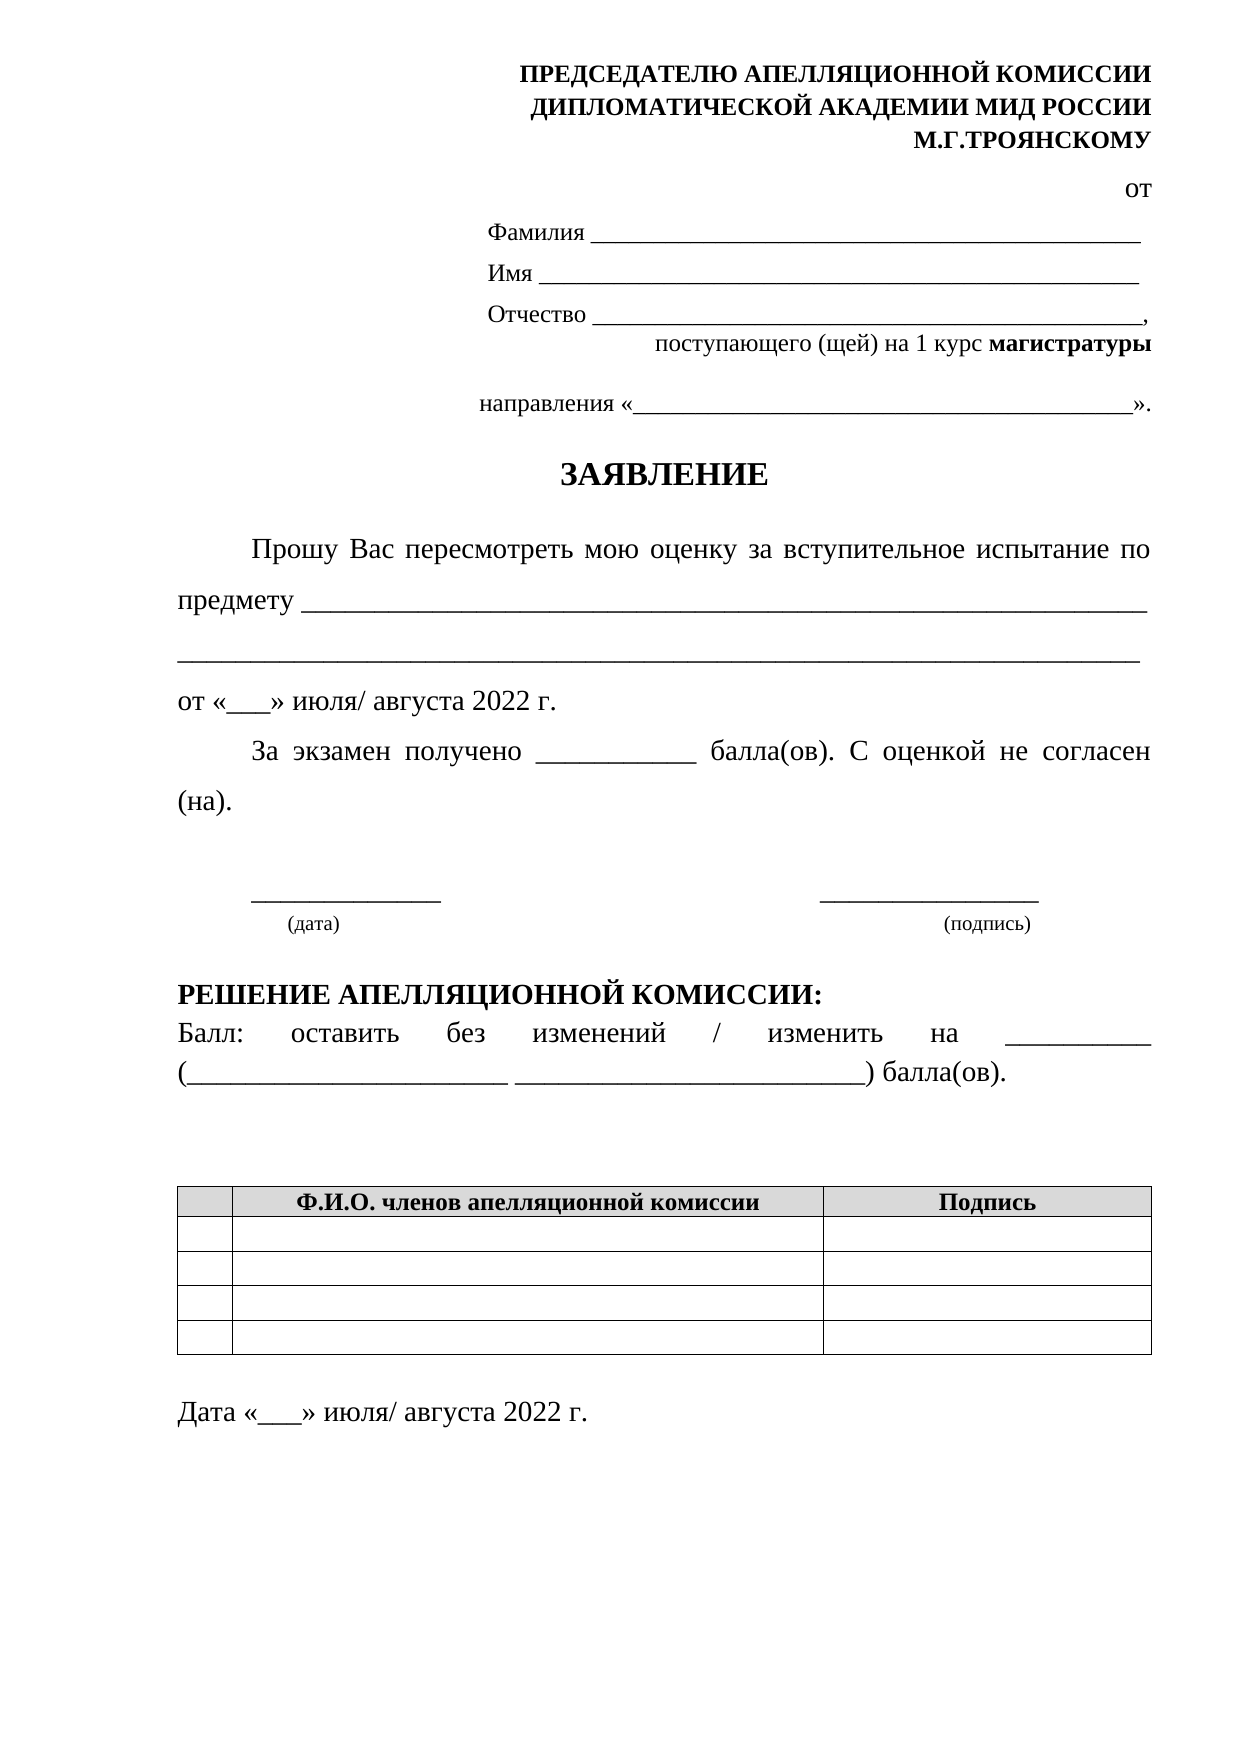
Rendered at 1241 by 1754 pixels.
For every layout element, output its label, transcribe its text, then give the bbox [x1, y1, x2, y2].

table_cell [824, 1217, 1151, 1251]
text ЗАЯВЛЕНИЕ [177, 454, 1152, 493]
text РЕШЕНИЕ АПЕЛЛЯЦИОННОЙ КОМИССИИ: [177, 977, 1152, 1010]
text Отчество ____________________________________________, [487, 299, 1152, 328]
text (дата) (подпись) [177, 911, 1152, 935]
table_cell [233, 1286, 823, 1320]
text ПРЕДСЕДАТЕЛЮ АПЕЛЛЯЦИОННОЙ КОМИССИИ [177, 59, 1152, 88]
table_cell [233, 1252, 823, 1285]
table_cell [233, 1217, 823, 1251]
text от [487, 171, 1152, 204]
text Имя ________________________________________________ [487, 258, 1152, 287]
table_cell [178, 1252, 232, 1285]
text __________________________________________________________________ [177, 632, 1152, 666]
text Фамилия ____________________________________________ [487, 217, 1152, 245]
table_cell [824, 1286, 1151, 1320]
text Балл: оставить без изменений / изменить на __________ (______________________ ________________________) балла(ов). [177, 1015, 1152, 1087]
table_cell [178, 1217, 232, 1251]
table_cell [824, 1252, 1151, 1285]
text _____________ _______________ [177, 872, 1152, 906]
text За экзамен получено ___________ балла(ов). С оценкой не согласен (на). [177, 733, 1152, 817]
table_header Подпись [824, 1187, 1151, 1216]
table_cell [178, 1321, 232, 1354]
text направления «________________________________________». [177, 388, 1152, 417]
text Дата «___» июля/ августа 2022 г. [177, 1394, 1152, 1427]
text Прошу Вас пересмотреть мою оценку за вступительное испытание по предмету __________________________________________________________ [177, 532, 1152, 616]
text от «___» июля/ августа 2022 г. [177, 683, 1152, 716]
table_cell [824, 1321, 1151, 1354]
table_header [178, 1187, 232, 1216]
table_header Ф.И.О. членов апелляционной комиссии [233, 1187, 823, 1216]
text ДИПЛОМАТИЧЕСКОЙ АКАДЕМИИ МИД РОССИИ [177, 92, 1152, 121]
text поступающего (щей) на 1 курс магистратуры [177, 328, 1152, 357]
text М.Г.ТРОЯНСКОМУ [177, 125, 1152, 154]
table_cell [178, 1286, 232, 1320]
table_cell [233, 1321, 823, 1354]
